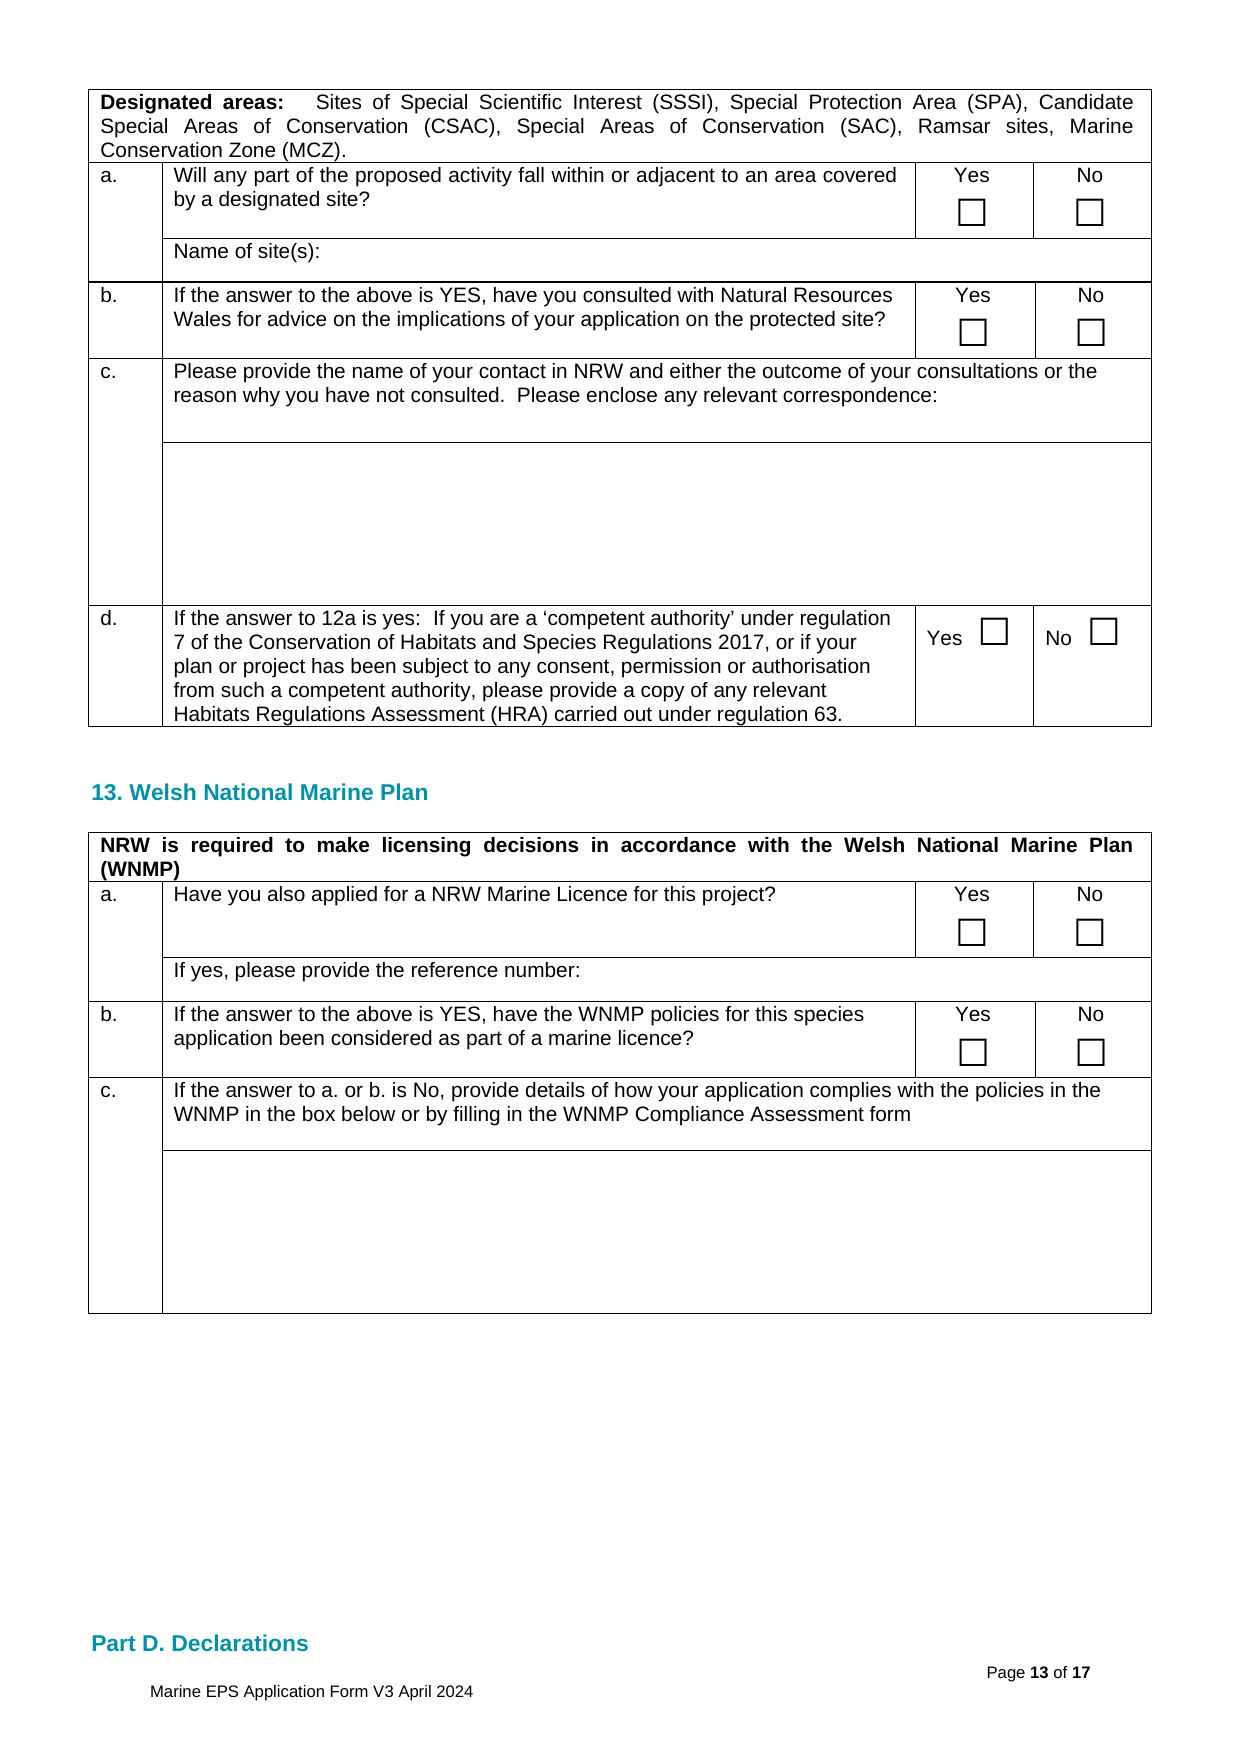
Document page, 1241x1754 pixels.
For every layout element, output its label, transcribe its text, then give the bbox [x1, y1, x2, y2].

table_cell Have you also applied for a NRW Marine Licence for this project? [163, 882, 915, 957]
table_cell Will any part of the proposed activity fall within or adjacent to an area covered by a designated site? [163, 163, 915, 238]
table_cell c. [89, 1078, 162, 1313]
table_header Designated areas: Sites of Special Scientific Interest (SSSI), Special Protection Area (SPA), Candidate Special Areas of Conservation (CSAC), Special Areas of Conservation (SAC), Ramsar sites, Marine Conservation Zone (MCZ). [89, 90, 1151, 162]
table_cell b. [89, 283, 162, 357]
table_cell No [1034, 882, 1151, 957]
table_cell If yes, please provide the reference number: [163, 958, 1151, 1001]
table_cell a. [89, 882, 162, 1001]
text Part D. Declarations [91, 1630, 1077, 1656]
table_cell No [1036, 1002, 1151, 1077]
table_header NRW is required to make licensing decisions in accordance with the Welsh National Marine Plan (WNMP) [89, 833, 1151, 881]
table_cell No [1036, 283, 1151, 357]
table_cell d. [89, 606, 162, 726]
table_cell Please provide the name of your contact in NRW and either the outcome of your consultations or the reason why you have not consulted. Please enclose any relevant correspondence: [163, 359, 1151, 442]
table_cell Yes [916, 606, 1033, 726]
table_cell c. [89, 359, 162, 605]
table_cell b. [89, 1002, 162, 1077]
table_cell Name of site(s): [163, 239, 1151, 281]
table_cell [163, 1151, 1151, 1313]
table_cell Yes [916, 283, 1035, 357]
table_cell If the answer to a. or b. is No, provide details of how your application complies with the policies in the WNMP in the box below or by filling in the WNMP Compliance Assessment form [163, 1078, 1151, 1150]
table_cell No [1034, 163, 1151, 238]
table_cell No [1034, 606, 1151, 726]
table_cell If the answer to the above is YES, have the WNMP policies for this species application been considered as part of a marine licence? [163, 1002, 915, 1077]
table_cell Yes [916, 1002, 1035, 1077]
table_cell [163, 443, 1151, 605]
table_cell a. [89, 163, 162, 281]
table_cell If the answer to 12a is yes: If you are a ‘competent authority’ under regulation 7 of the Conservation of Habitats and Species Regulations 2017, or if your plan or project has been subject to any consent, permission or authorisation from such a competent authority, please provide a copy of any relevant Habitats Regulations Assessment (HRA) carried out under regulation 63. [163, 606, 915, 726]
text 13. Welsh National Marine Plan [91, 779, 1077, 806]
table_cell Yes [916, 163, 1033, 238]
table_cell Yes [916, 882, 1033, 957]
table_cell If the answer to the above is YES, have you consulted with Natural Resources Wales for advice on the implications of your application on the protected site? [163, 283, 915, 357]
